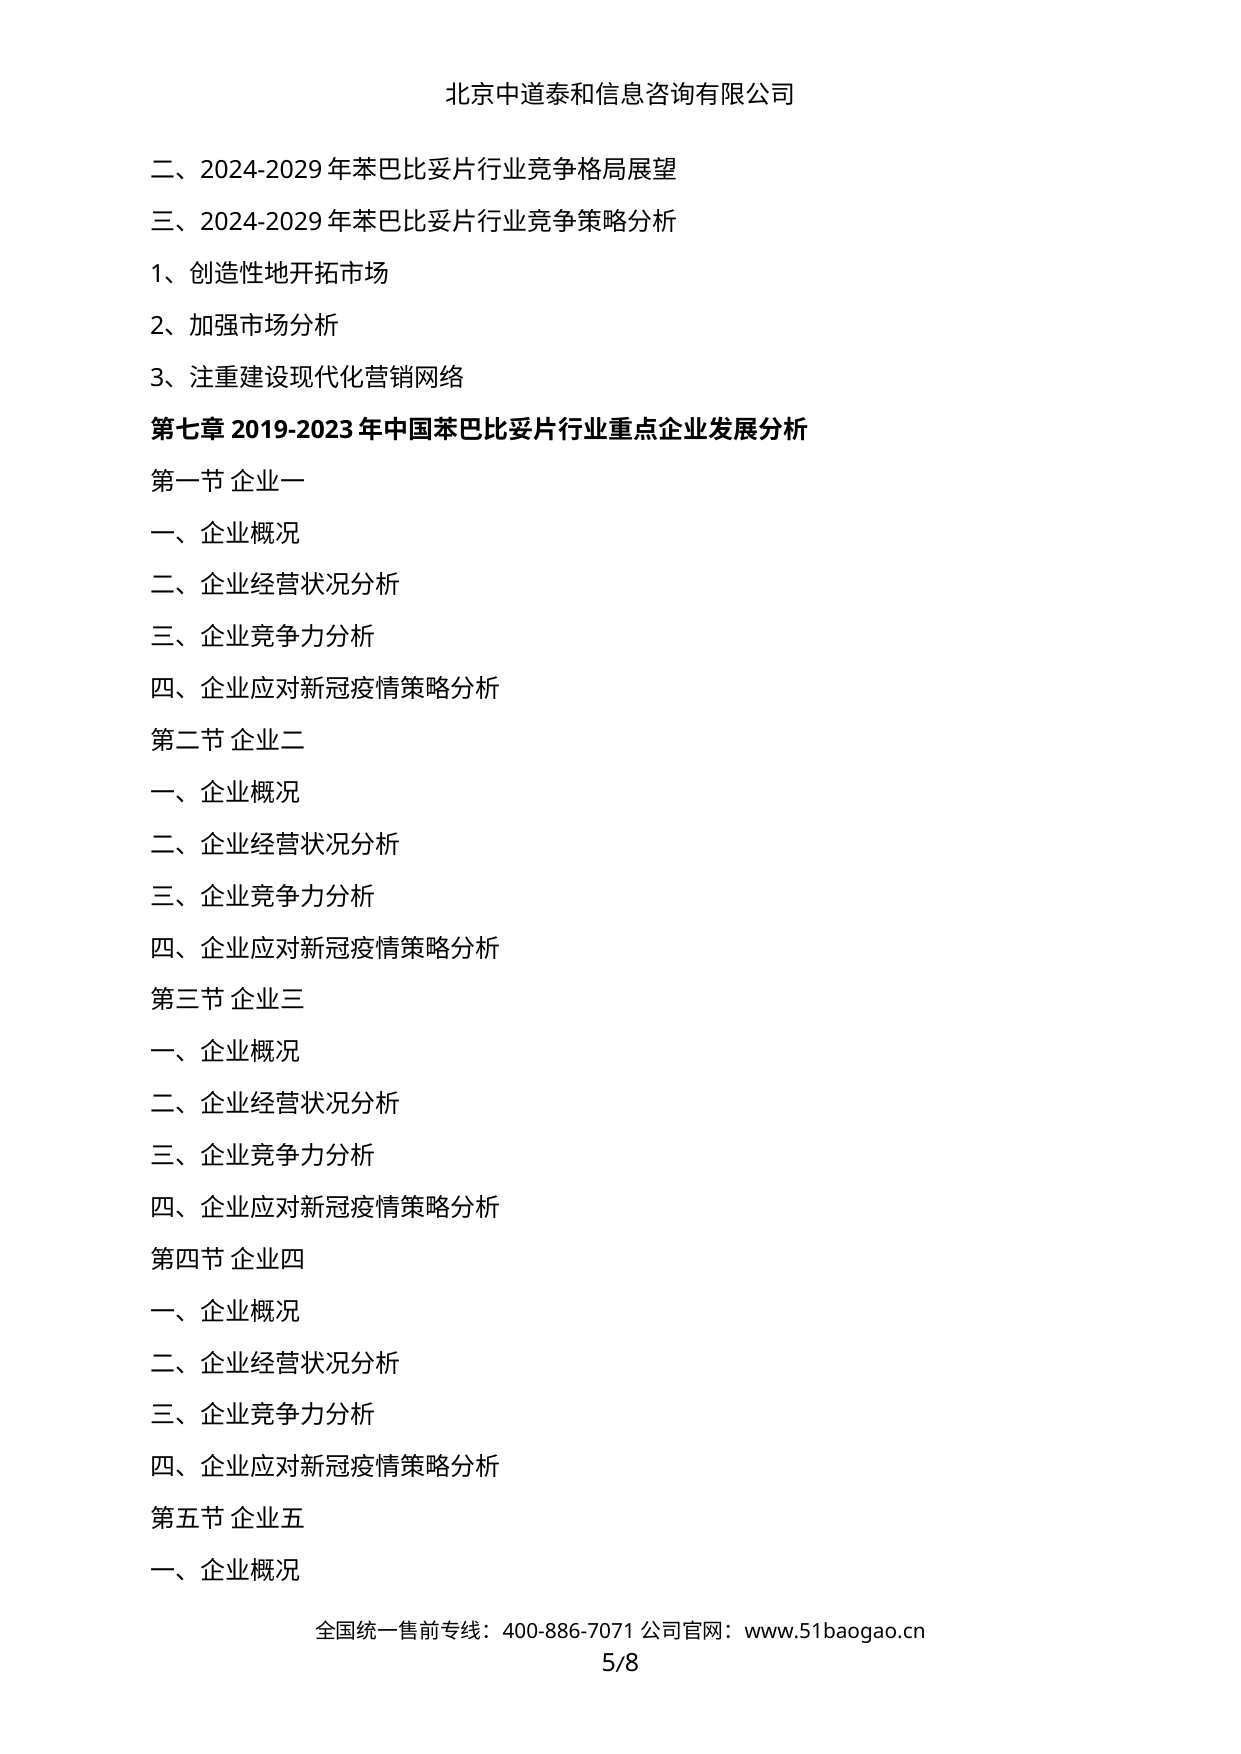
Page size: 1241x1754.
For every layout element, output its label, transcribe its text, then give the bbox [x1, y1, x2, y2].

text 第四节 企业四 [150, 1239, 1090, 1276]
text 1、创造性地开拓市场 [150, 254, 1090, 290]
text 一、企业概况 [150, 772, 1090, 809]
text 一、企业概况 [150, 1291, 1090, 1327]
text 二、企业经营状况分析 [150, 565, 1090, 601]
text 2、加强市场分析 [150, 306, 1090, 342]
text 三、2024-2029年苯巴比妥片行业竞争策略分析 [150, 202, 1090, 238]
text 三、企业竞争力分析 [150, 876, 1090, 912]
text 二、企业经营状况分析 [150, 824, 1090, 861]
text 三、企业竞争力分析 [150, 1395, 1090, 1431]
text 一、企业概况 [150, 513, 1090, 549]
text 第七章 2019-2023年中国苯巴比妥片行业重点企业发展分析 [150, 409, 1090, 446]
text 3、注重建设现代化营销网络 [150, 357, 1090, 394]
text 第三节 企业三 [150, 980, 1090, 1016]
text 四、企业应对新冠疫情策略分析 [150, 928, 1090, 964]
text 三、企业竞争力分析 [150, 1136, 1090, 1172]
text 一、企业概况 [150, 1032, 1090, 1068]
text 一、企业概况 [150, 1551, 1090, 1587]
text 第五节 企业五 [150, 1499, 1090, 1535]
text 二、2024-2029年苯巴比妥片行业竞争格局展望 [150, 150, 1090, 186]
text 二、企业经营状况分析 [150, 1343, 1090, 1379]
text 三、企业竞争力分析 [150, 617, 1090, 653]
text 四、企业应对新冠疫情策略分析 [150, 669, 1090, 705]
text 第一节 企业一 [150, 461, 1090, 497]
text 第二节 企业二 [150, 721, 1090, 757]
text 二、企业经营状况分析 [150, 1084, 1090, 1120]
text 四、企业应对新冠疫情策略分析 [150, 1447, 1090, 1483]
text 四、企业应对新冠疫情策略分析 [150, 1187, 1090, 1224]
